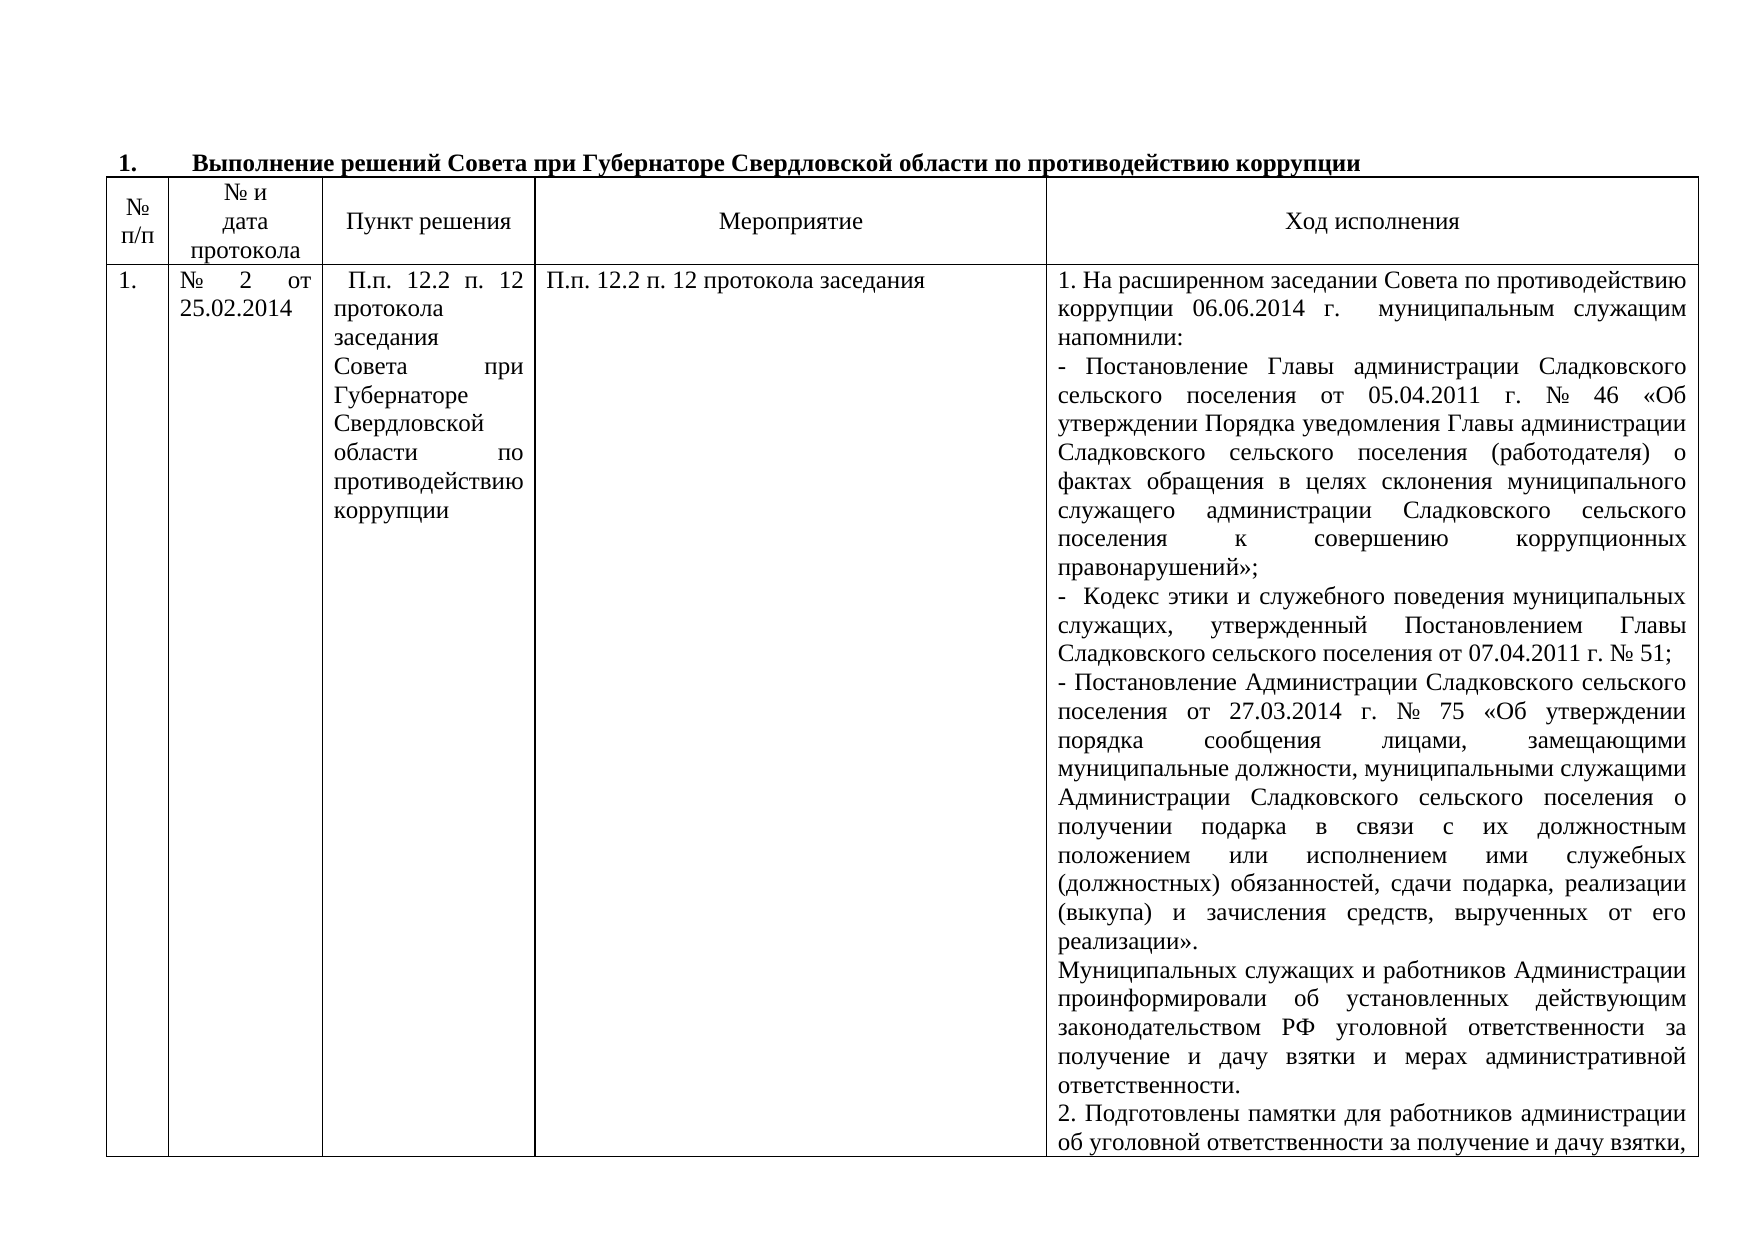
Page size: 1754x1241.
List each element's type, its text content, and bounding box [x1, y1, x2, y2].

table_header № и дата протокола [169, 178, 322, 264]
table_header Пункт решения [323, 178, 534, 264]
table_cell № 2 от 25.02.2014 [169, 265, 322, 1156]
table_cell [323, 265, 534, 1156]
table_header № п/п [107, 178, 168, 264]
text 1. Выполнение решений Совета при Губернаторе Свердловской области по противодействию коррупции [118, 148, 1636, 176]
table_cell 1. [107, 265, 168, 1156]
table_header Мероприятие [536, 178, 1046, 264]
table_header Ход исполнения [1047, 178, 1698, 264]
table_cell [536, 265, 1046, 1156]
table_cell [1047, 265, 1698, 1156]
